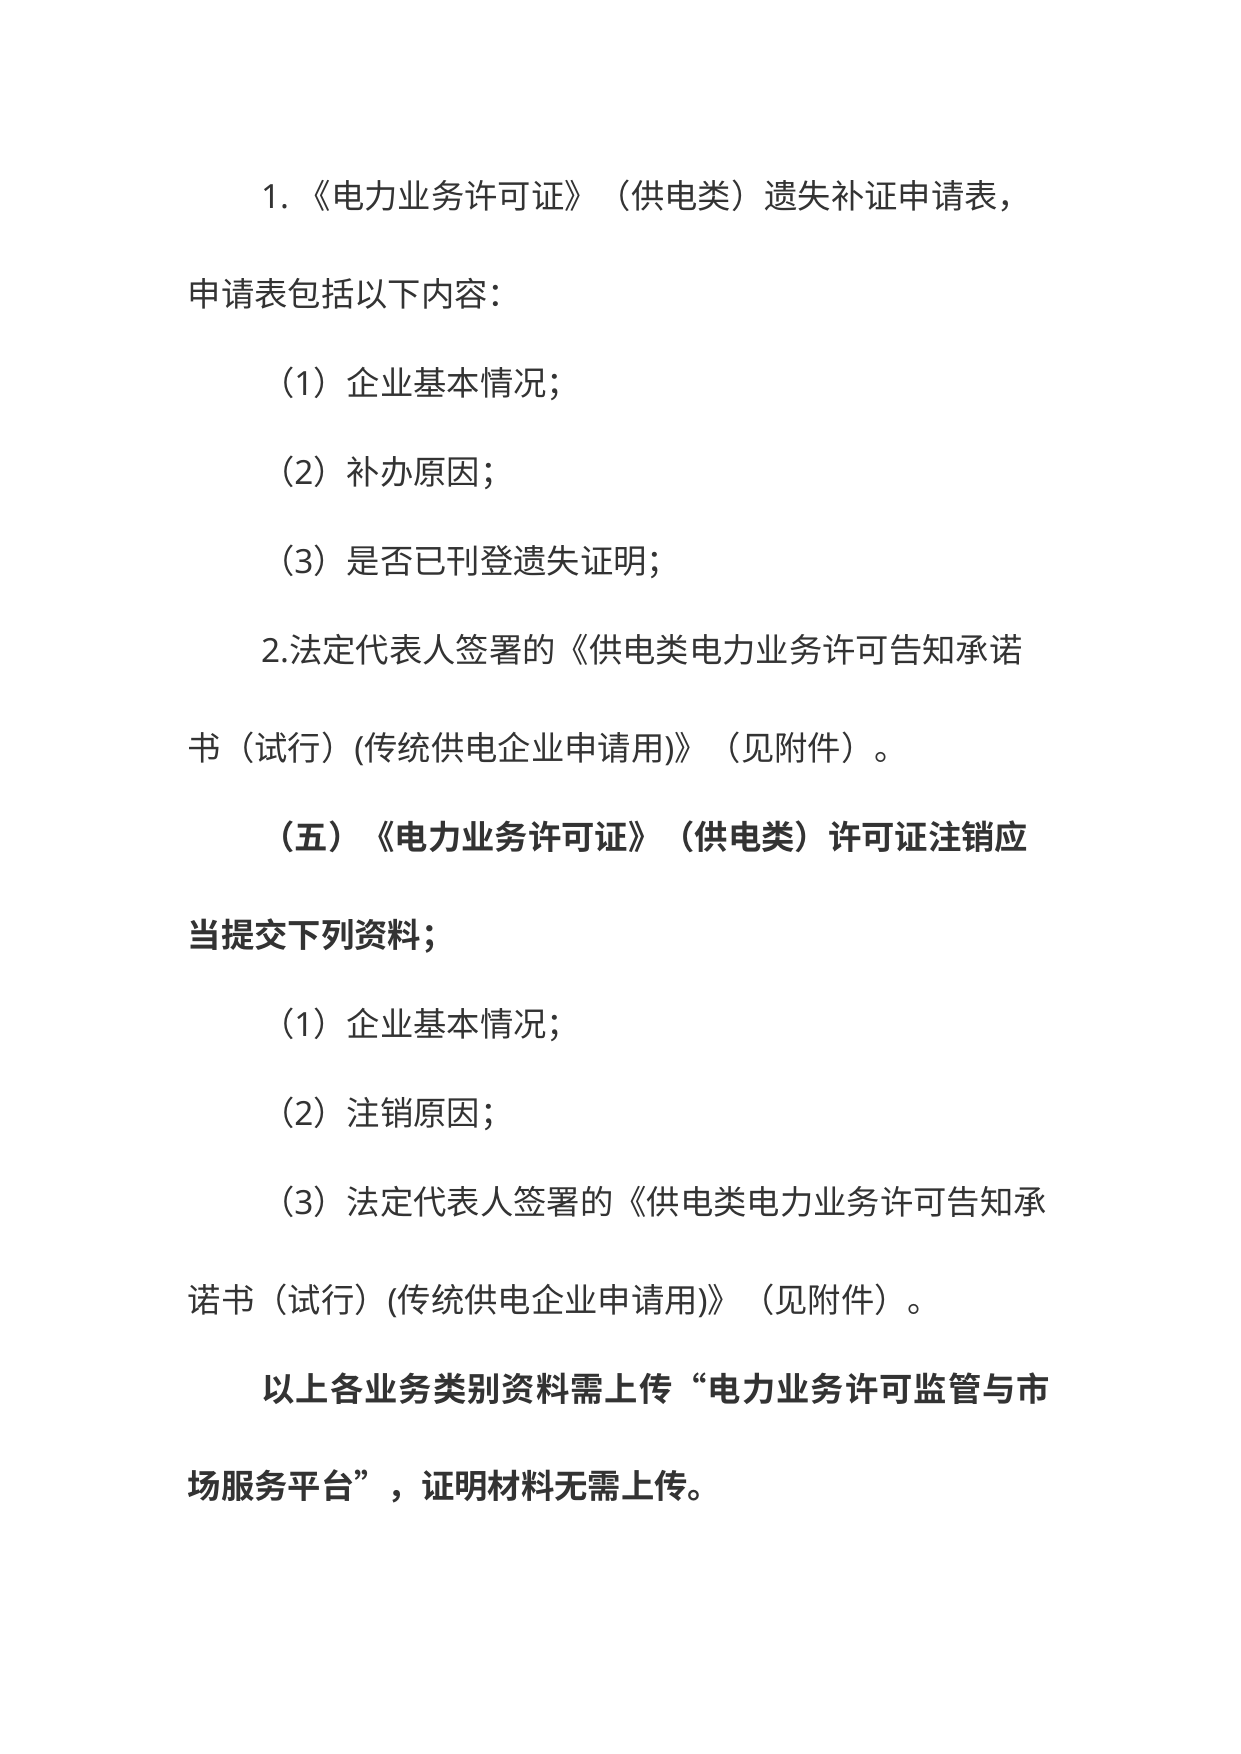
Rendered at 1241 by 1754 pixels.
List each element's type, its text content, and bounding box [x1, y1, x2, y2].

text （1）企业基本情况； [187, 989, 1053, 1054]
text 2.法定代表人签署的《供电类电力业务许可告知承诺书（试行）(传统供电企业申请用)》（见附件）。 [187, 616, 1053, 778]
text （3）法定代表人签署的《供电类电力业务许可告知承诺书（试行）(传统供电企业申请用)》（见附件）。 [187, 1168, 1053, 1330]
text （2）注销原因； [187, 1078, 1053, 1143]
text （3）是否已刊登遗失证明； [187, 527, 1053, 592]
text （2）补办原因； [187, 438, 1053, 503]
text （1）企业基本情况； [187, 348, 1053, 413]
text 1. 《电力业务许可证》（供电类）遗失补证申请表，申请表包括以下内容： [187, 162, 1053, 324]
text 以上各业务类别资料需上传“电力业务许可监管与市场服务平台”，证明材料无需上传。 [187, 1354, 1053, 1517]
text （五）《电力业务许可证》（供电类）许可证注销应当提交下列资料； [187, 803, 1053, 965]
